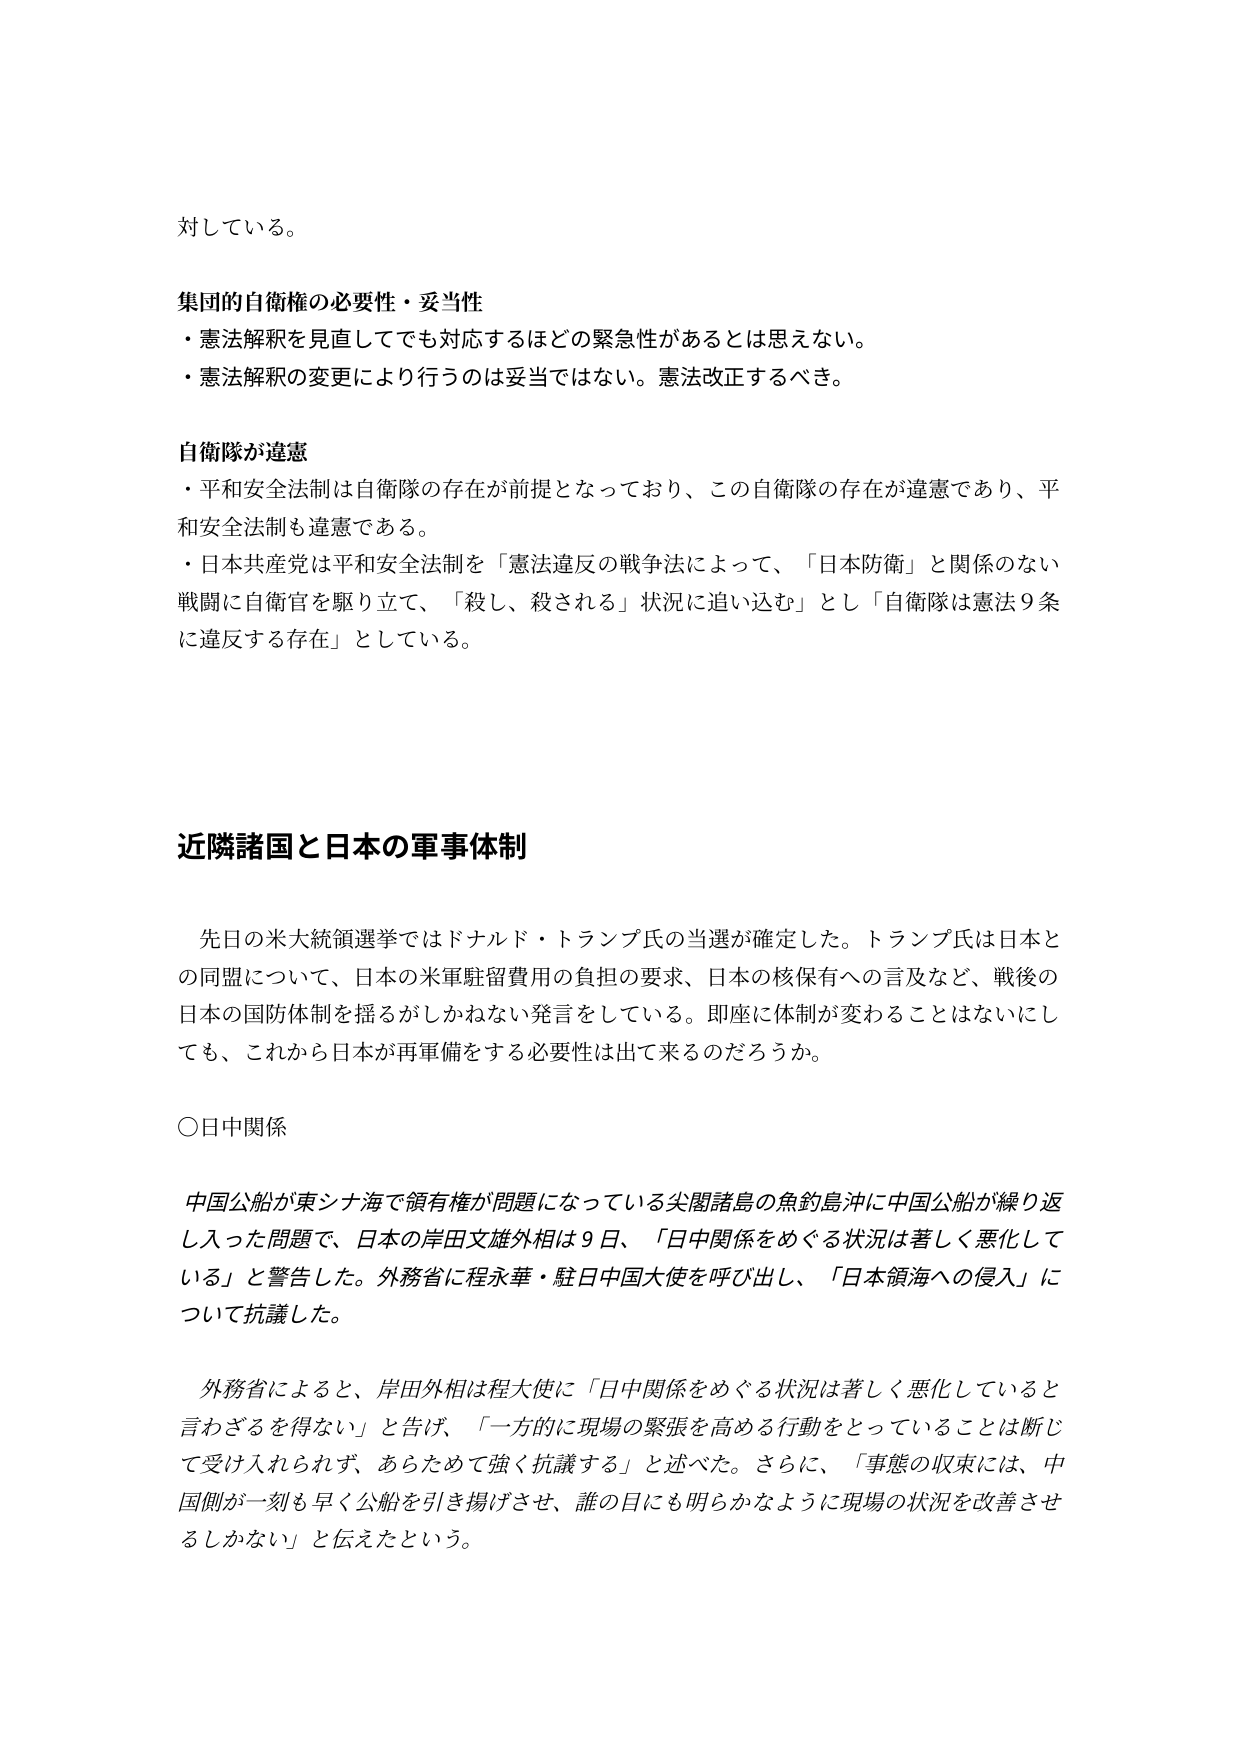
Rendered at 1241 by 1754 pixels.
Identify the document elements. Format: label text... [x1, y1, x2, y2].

text ・平和安全法制は自衛隊の存在が前提となっており、この自衛隊の存在が違憲であり、平和安全法制も違憲である。 [177, 469, 1063, 544]
text 自衛隊が違憲 [177, 432, 1063, 469]
text 中国公船が東シナ海で領有権が問題になっている尖閣諸島の魚釣島沖に中国公船が繰り返し入った問題で、日本の岸田文雄外相は9日、「日中関係をめぐる状況は著しく悪化している」と警告した。外務省に程永華・駐日中国大使を呼び出し、「日本領海への侵入」について抗議した。 [177, 1182, 1063, 1332]
text 外務省によると、岸田外相は程大使に「日中関係をめぐる状況は著しく悪化していると言わざるを得ない」と告げ、「一方的に現場の緊張を高める行動をとっていることは断じて受け入れられず、あらためて強く抗議する」と述べた。さらに、「事態の収束には、中国側が一刻も早く公船を引き揚げさせ、誰の目にも明らかなように現場の状況を改善させるしかない」と伝えたという。 [177, 1369, 1063, 1557]
text ・憲法解釈を見直してでも対応するほどの緊急性があるとは思えない。 [177, 319, 1063, 357]
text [177, 207, 1063, 244]
text ・憲法解釈の変更により行うのは妥当ではない。憲法改正するべき。 [177, 357, 1063, 394]
text ・日本共産党は平和安全法制を「憲法違反の戦争法によって、「日本防衛」と関係のない戦闘に自衛官を駆り立て、「殺し、殺される」状況に追い込む」とし「自衛隊は憲法９条に違反する存在」としている。 [177, 544, 1063, 657]
text 集団的自衛権の必要性・妥当性 [177, 282, 1063, 319]
text 先日の米大統領選挙ではドナルド・トランプ氏の当選が確定した。トランプ氏は日本との同盟について、日本の米軍駐留費用の負担の要求、日本の核保有への言及など、戦後の日本の国防体制を揺るがしかねない発言をしている。即座に体制が変わることはないにしても、これから日本が再軍備をする必要性は出て来るのだろうか。 [177, 919, 1063, 1069]
text 〇日中関係 [177, 1107, 1063, 1144]
text 近隣諸国と日本の軍事体制 [177, 807, 1063, 882]
